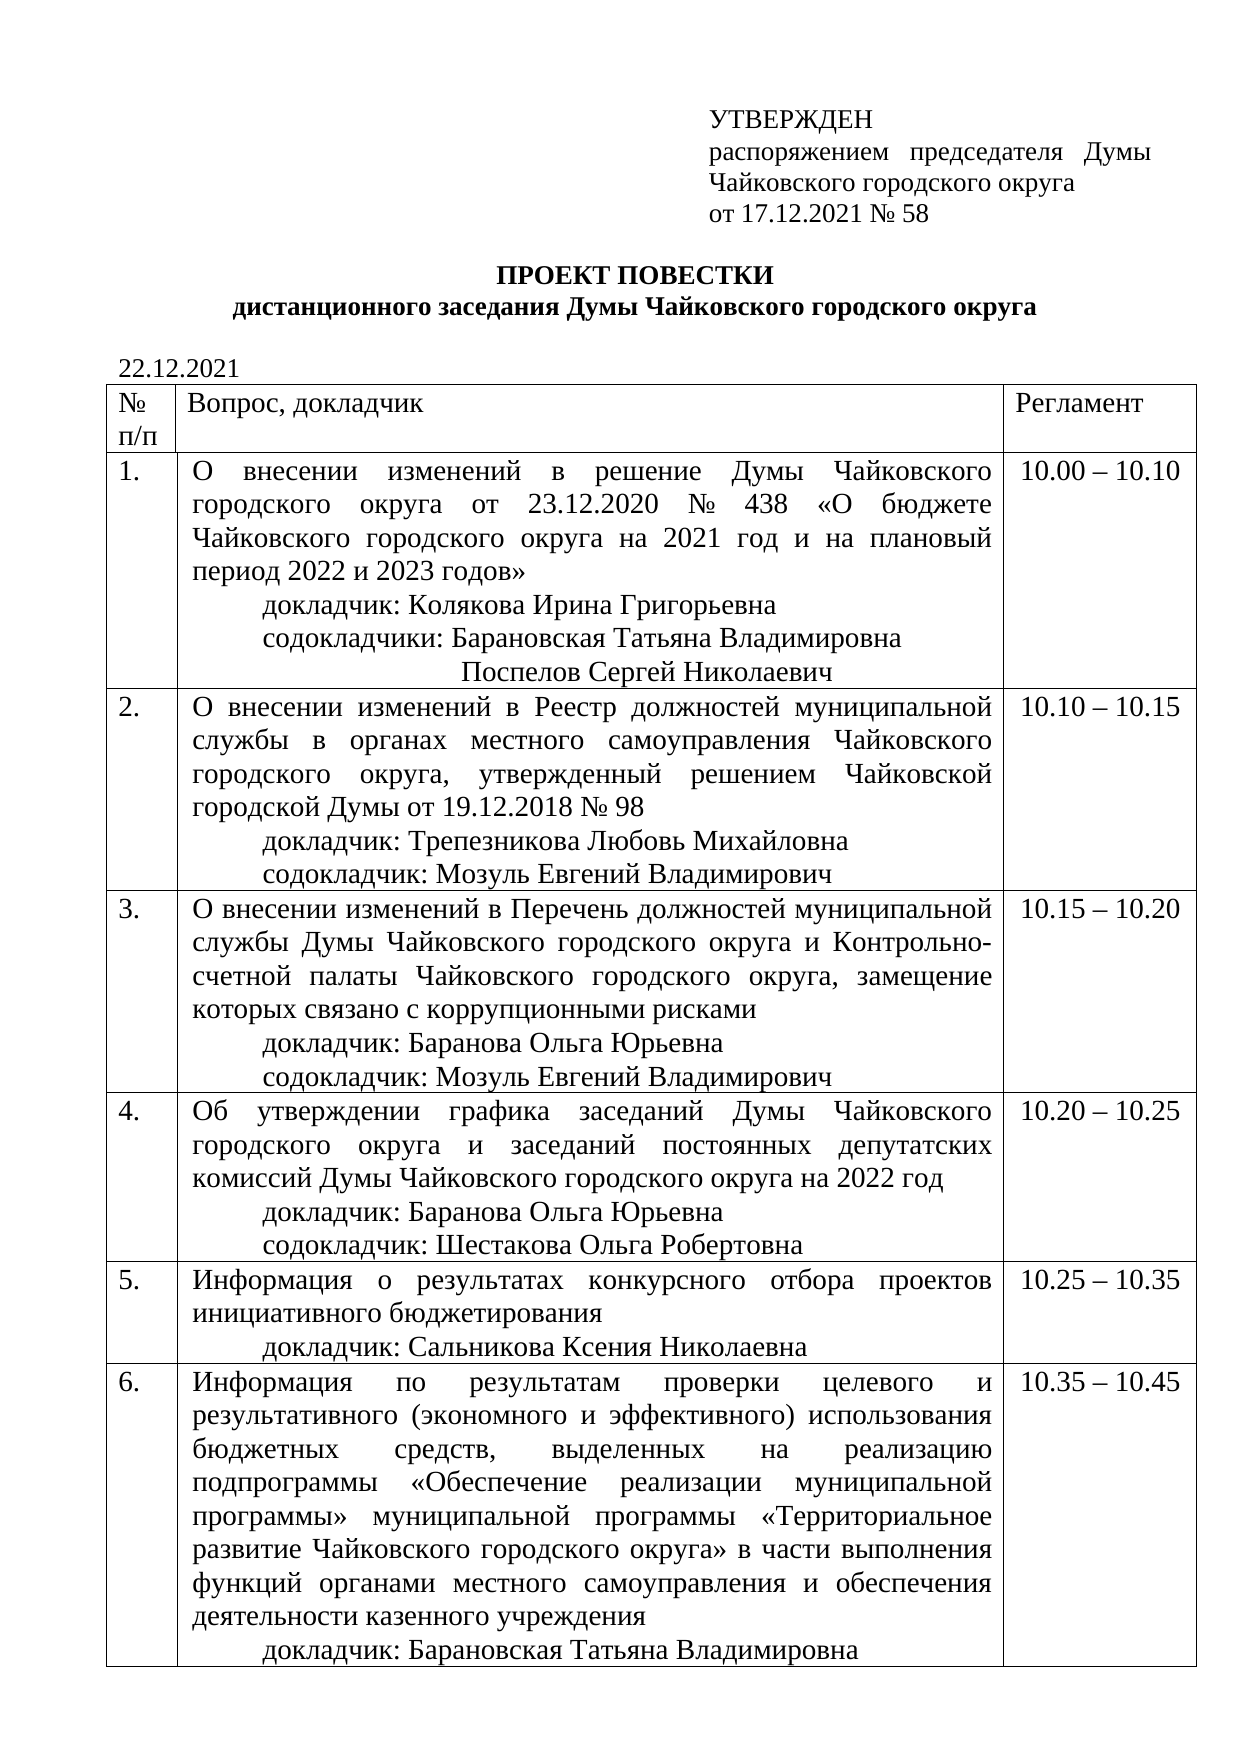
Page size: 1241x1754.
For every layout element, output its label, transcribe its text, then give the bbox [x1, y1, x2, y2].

table_header № п/п [107, 385, 175, 452]
table_cell [107, 1262, 177, 1363]
table_cell О внесении изменений в Перечень должностей муниципальной службы Думы Чайковского городского округа и Контрольно-счетной палаты Чайковского городского округа, замещение которых связано с коррупционными рисками докладчик: Баранова Ольга Юрьевна содокладчик: Мозуль Евгений Владимирович [178, 891, 1003, 1092]
table_cell [107, 689, 177, 890]
table_cell О внесении изменений в решение Думы Чайковского городского округа от 23.12.2020 № 438 «О бюджете Чайковского городского округа на 2021 год и на плановый период 2022 и 2023 годов» докладчик: Колякова Ирина Григорьевна содокладчики: Барановская Татьяна Владимировна Поспелов Сергей Николаевич [178, 453, 1003, 688]
table_cell [107, 1093, 177, 1261]
table_cell О внесении изменений в Реестр должностей муниципальной службы в органах местного самоуправления Чайковского городского округа, утвержденный решением Чайковской городской Думы от 19.12.2018 № 98 докладчик: Трепезникова Любовь Михайловна содокладчик: Мозуль Евгений Владимирович [178, 689, 1003, 890]
table_cell Информация о результатах конкурсного отбора проектов инициативного бюджетирования докладчик: Сальникова Ксения Николаевна [178, 1262, 1003, 1363]
table_cell Информация по результатам проверки целевого и результативного (экономного и эффективного) использования бюджетных средств, выделенных на реализацию подпрограммы «Обеспечение реализации муниципальной программы» муниципальной программы «Территориальное развитие Чайковского городского округа» в части выполнения функций органами местного самоуправления и обеспечения деятельности казенного учреждения докладчик: Барановская Татьяна Владимировна [178, 1364, 1003, 1666]
table_cell 10.35 – 10.45 [1004, 1364, 1196, 1666]
text 22.12.2021 [118, 353, 1152, 384]
table_cell [107, 453, 177, 688]
text дистанционного заседания Думы Чайковского городского округа [118, 290, 1152, 321]
table_cell [107, 1364, 177, 1666]
table_cell 10.10 – 10.15 [1004, 689, 1196, 890]
table_header Регламент [1004, 385, 1196, 452]
table_cell 10.25 – 10.35 [1004, 1262, 1196, 1363]
text распоряжением председателя Думы Чайковского городского округа [709, 134, 1152, 197]
table_cell Об утверждении графика заседаний Думы Чайковского городского округа и заседаний постоянных депутатских комиссий Думы Чайковского городского округа на 2022 год докладчик: Баранова Ольга Юрьевна содокладчик: Шестакова Ольга Робертовна [178, 1093, 1003, 1261]
table_cell 10.15 – 10.20 [1004, 891, 1196, 1092]
table_header Вопрос, докладчик [176, 385, 1003, 452]
text ПРОЕКТ ПОВЕСТКИ [118, 259, 1152, 290]
table_cell 10.20 – 10.25 [1004, 1093, 1196, 1261]
text УТВЕРЖДЕН [709, 103, 1152, 134]
table_cell [107, 891, 177, 1092]
table_cell 10.00 – 10.10 [1004, 453, 1196, 688]
text от 17.12.2021 № 58 [709, 197, 1152, 228]
